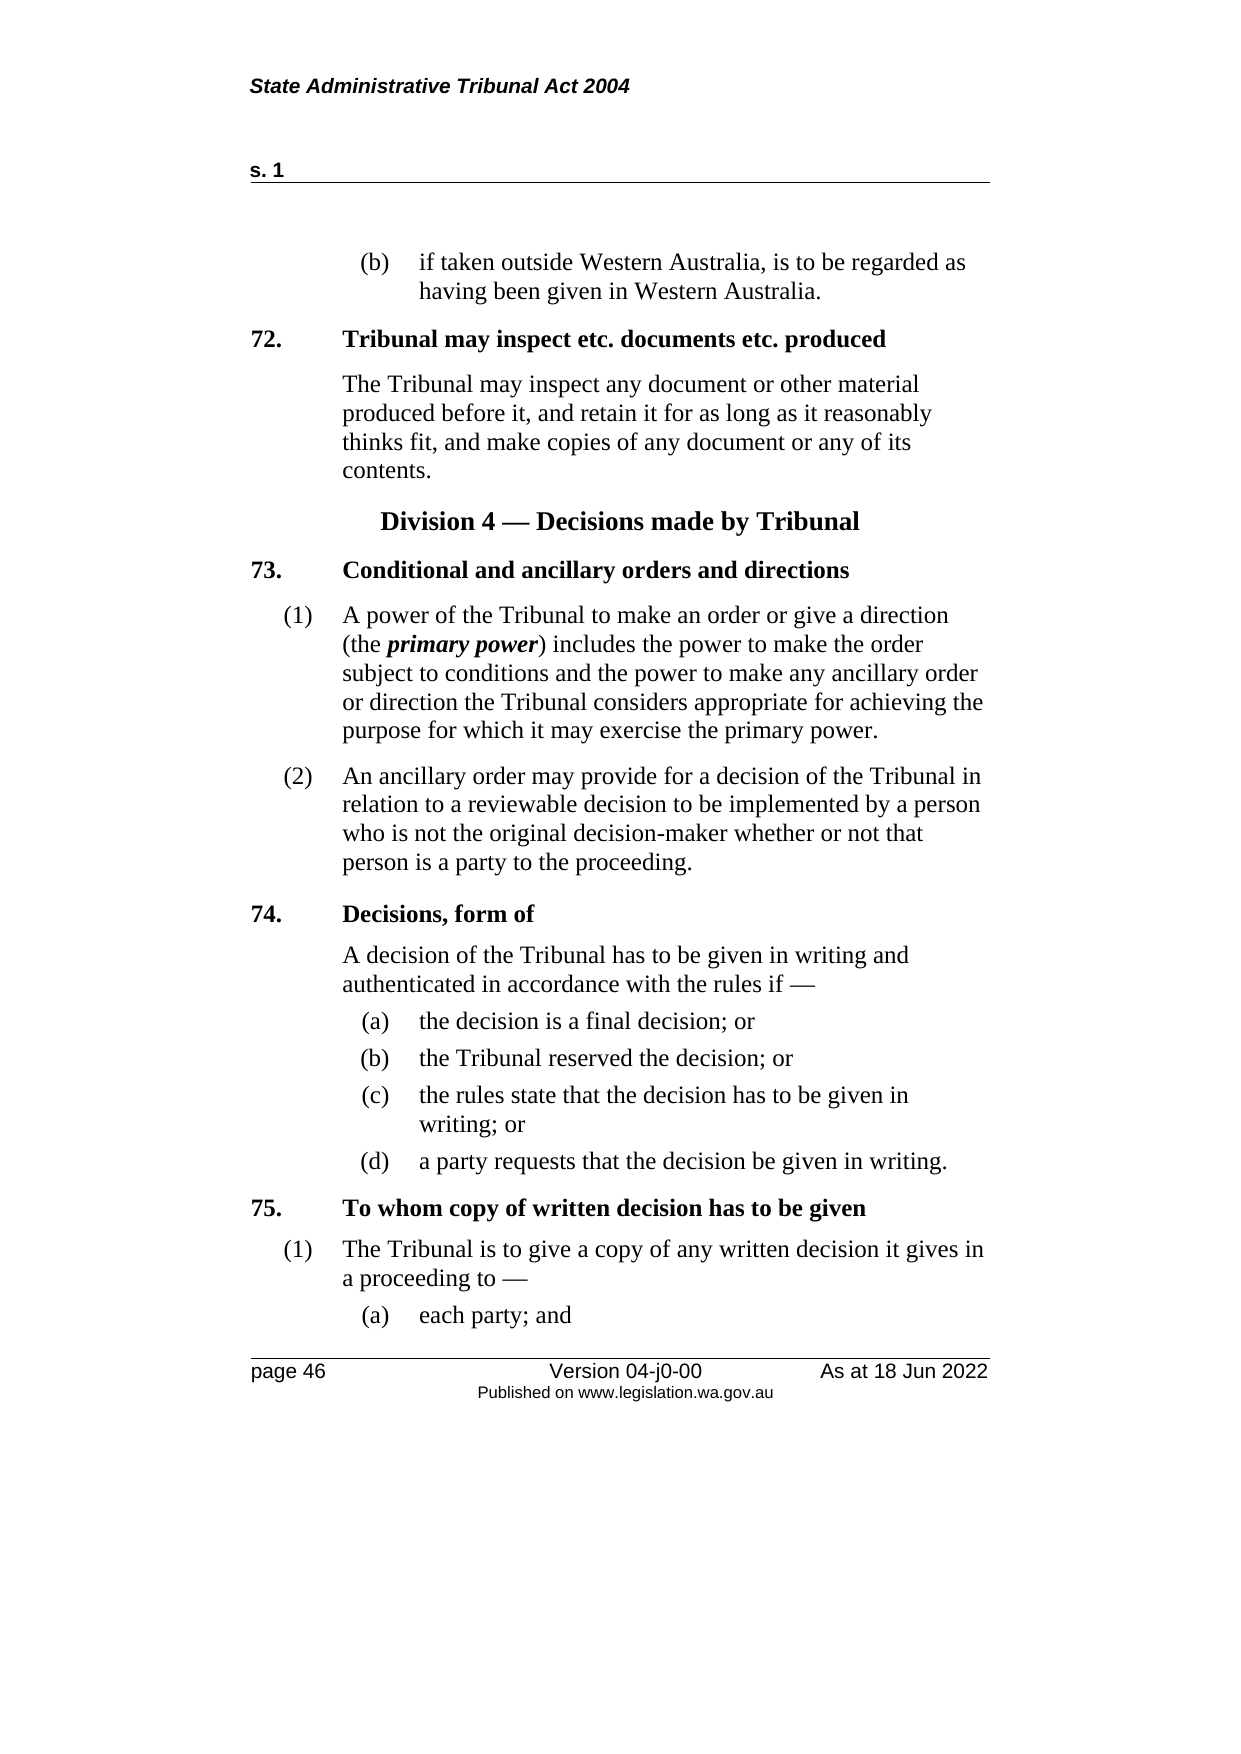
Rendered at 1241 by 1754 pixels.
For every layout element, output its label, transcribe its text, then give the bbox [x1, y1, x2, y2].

subtitle 72. Tribunal may inspect etc. documents etc. produced [251, 324, 990, 352]
text (d) a party requests that the decision be given in writing. [251, 1146, 990, 1174]
text (a) each party; and [251, 1300, 990, 1329]
subtitle 73. Conditional and ancillary orders and directions [251, 555, 990, 584]
text (1) A power of the Tribunal to make an order or give a direction (the primary power) includes the power to make the order subject to conditions and the power to make any ancillary order or direction the Tribunal considers appropriate for achieving the purpose for which it may exercise the primary power. [251, 600, 990, 744]
text (b) if taken outside Western Australia, is to be regarded as having been given in Western Australia. [251, 247, 990, 305]
subtitle 74. Decisions, form of [251, 899, 990, 927]
text (a) the decision is a final decision; or [251, 1006, 990, 1034]
text The Tribunal may inspect any document or other material produced before it, and retain it for as long as it reasonably thinks fit, and make copies of any document or any of its contents. [251, 369, 990, 484]
subtitle Division 4 — Decisions made by Tribunal [251, 505, 990, 536]
text (b) the Tribunal reserved the decision; or [251, 1043, 990, 1072]
text A decision of the Tribunal has to be given in writing and authenticated in accordance with the rules if — [251, 940, 990, 997]
text (2) An ancillary order may provide for a decision of the Tribunal in relation to a reviewable decision to be implemented by a person who is not the original decision-maker whether or not that person is a party to the proceeding. [251, 761, 990, 876]
text (1) The Tribunal is to give a copy of any written decision it gives in a proceeding to — [251, 1234, 990, 1292]
subtitle 75. To whom copy of written decision has to be given [251, 1193, 990, 1222]
text (c) the rules state that the decision has to be given in writing; or [251, 1080, 990, 1137]
